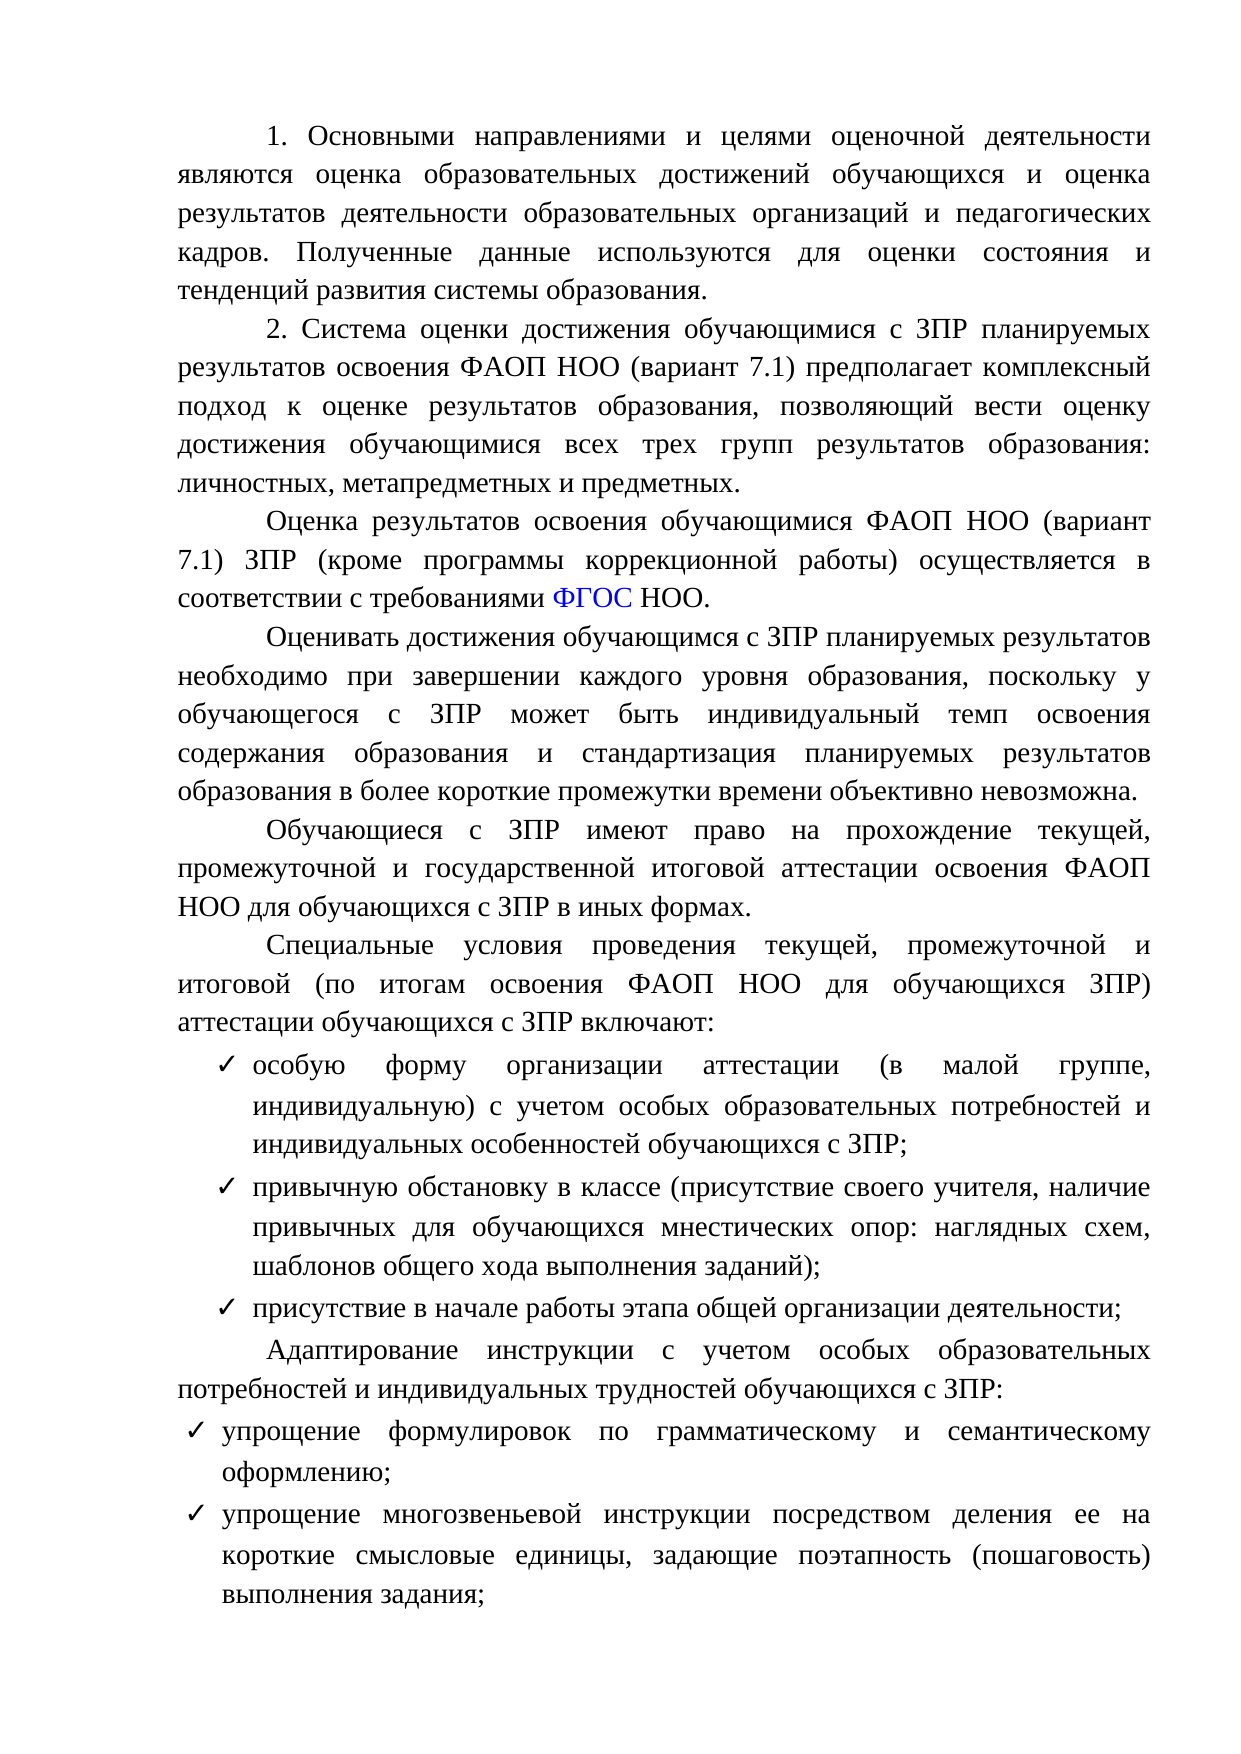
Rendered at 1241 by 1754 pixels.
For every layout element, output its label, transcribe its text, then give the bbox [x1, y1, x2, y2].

text 2. Система оценки достижения обучающимися с ЗПР планируемых результатов освоения ФАОП НОО (вариант 7.1) предполагает комплексный подход к оценке результатов образования, позволяющий вести оценку достижения обучающимися всех трех групп результатов образования: личностных, метапредметных и предметных. [177, 311, 1152, 498]
text 1. Основными направлениями и целями оценочной деятельности являются оценка образовательных достижений обучающихся и оценка результатов деятельности образовательных организаций и педагогических кадров. Полученные данные используются для оценки состояния и тенденций развития системы образования. [177, 118, 1152, 306]
list привычную обстановку в классе (присутствие своего учителя, наличие привычных для обучающихся мнестических опор: наглядных схем, шаблонов общего хода выполнения заданий); [215, 1165, 1152, 1282]
text Оценка результатов освоения обучающимися ФАОП НОО (вариант 7.1) ЗПР (кроме программы коррекционной работы) осуществляется в соответствии с требованиями ФГОС НОО. [177, 503, 1152, 614]
list упрощение формулировок по грамматическому и семантическому оформлению; [184, 1409, 1152, 1488]
list упрощение многозвеньевой инструкции посредством деления ее на короткие смысловые единицы, задающие поэтапность (пошаговость) выполнения задания; [184, 1493, 1152, 1609]
list присутствие в начале работы этапа общей организации деятельности; [215, 1287, 1152, 1326]
text Оценивать достижения обучающимся с ЗПР планируемых результатов необходимо при завершении каждого уровня образования, поскольку у обучающегося с ЗПР может быть индивидуальный темп освоения содержания образования и стандартизация планируемых результатов образования в более короткие промежутки времени объективно невозможна. [177, 619, 1152, 807]
list особую форму организации аттестации (в малой группе, индивидуальную) с учетом особых образовательных потребностей и индивидуальных особенностей обучающихся с ЗПР; [215, 1043, 1152, 1160]
text Адаптирование инструкции с учетом особых образовательных потребностей и индивидуальных трудностей обучающихся с ЗПР: [177, 1332, 1152, 1404]
text Специальные условия проведения текущей, промежуточной и итоговой (по итогам освоения ФАОП НОО для обучающихся ЗПР) аттестации обучающихся с ЗПР включают: [177, 927, 1152, 1038]
text Обучающиеся с ЗПР имеют право на прохождение текущей, промежуточной и государственной итоговой аттестации освоения ФАОП НОО для обучающихся с ЗПР в иных формах. [177, 812, 1152, 922]
